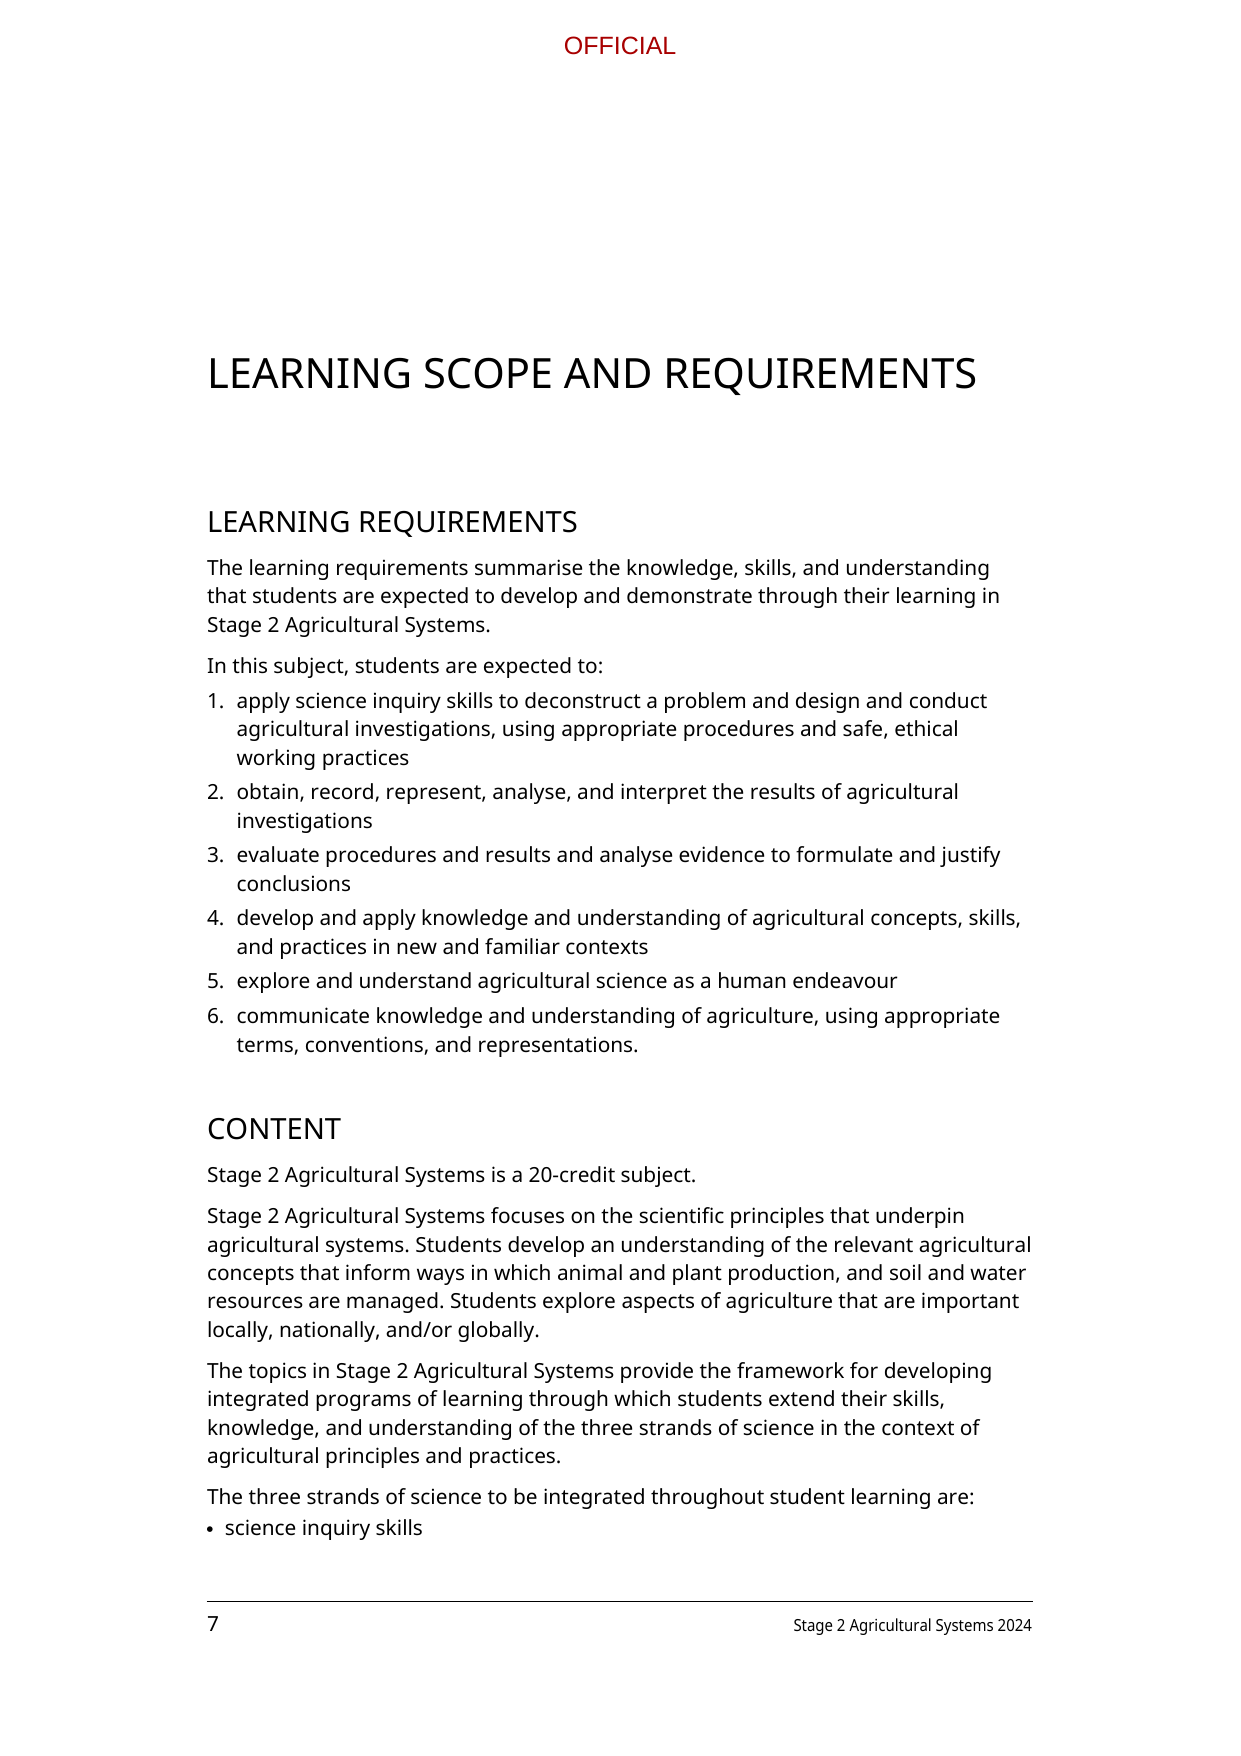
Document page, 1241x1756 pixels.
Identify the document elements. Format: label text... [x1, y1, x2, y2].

text The learning requirements summarise the knowledge, skills, and understanding that students are expected to develop and demonstrate through their learning in Stage 2 Agricultural Systems. [207, 553, 1033, 638]
text 4. develop and apply knowledge and understanding of agricultural concepts, skills, and practices in new and familiar contexts [207, 903, 1033, 960]
text In this subject, students are expected to: [207, 651, 1033, 679]
text The three strands of science to be integrated throughout student learning are: [207, 1482, 1033, 1511]
text Learning scope and requirements [207, 344, 1033, 401]
text 3. evaluate procedures and results and analyse evidence to formulate and justify conclusions [207, 840, 1033, 897]
text 1. apply science inquiry skills to deconstruct a problem and design and conduct agricultural investigations, using appropriate procedures and safe, ethical working practices [207, 686, 1033, 771]
text The topics in Stage 2 Agricultural Systems provide the framework for developing integrated programs of learning through which students extend their skills, knowledge, and understanding of the three strands of science in the context of agricultural principles and practices. [207, 1356, 1033, 1470]
text 2. obtain, record, represent, analyse, and interpret the results of agricultural investigations [207, 777, 1033, 834]
text 6. communicate knowledge and understanding of agriculture, using appropriate terms, conventions, and representations. [207, 1001, 1033, 1058]
text Content [207, 1108, 1033, 1148]
text Stage 2 Agricultural Systems is a 20-credit subject. [207, 1160, 1033, 1189]
text 5. explore and understand agricultural science as a human endeavour [207, 967, 1033, 995]
text Learning requirements [207, 501, 1033, 541]
text Stage 2 Agricultural Systems focuses on the scientific principles that underpin agricultural systems. Students develop an understanding of the relevant agricultural concepts that inform ways in which animal and plant production, and soil and water resources are managed. Students explore aspects of agriculture that are important locally, nationally, and/or globally. [207, 1201, 1033, 1343]
text science inquiry skills [207, 1517, 1033, 1540]
